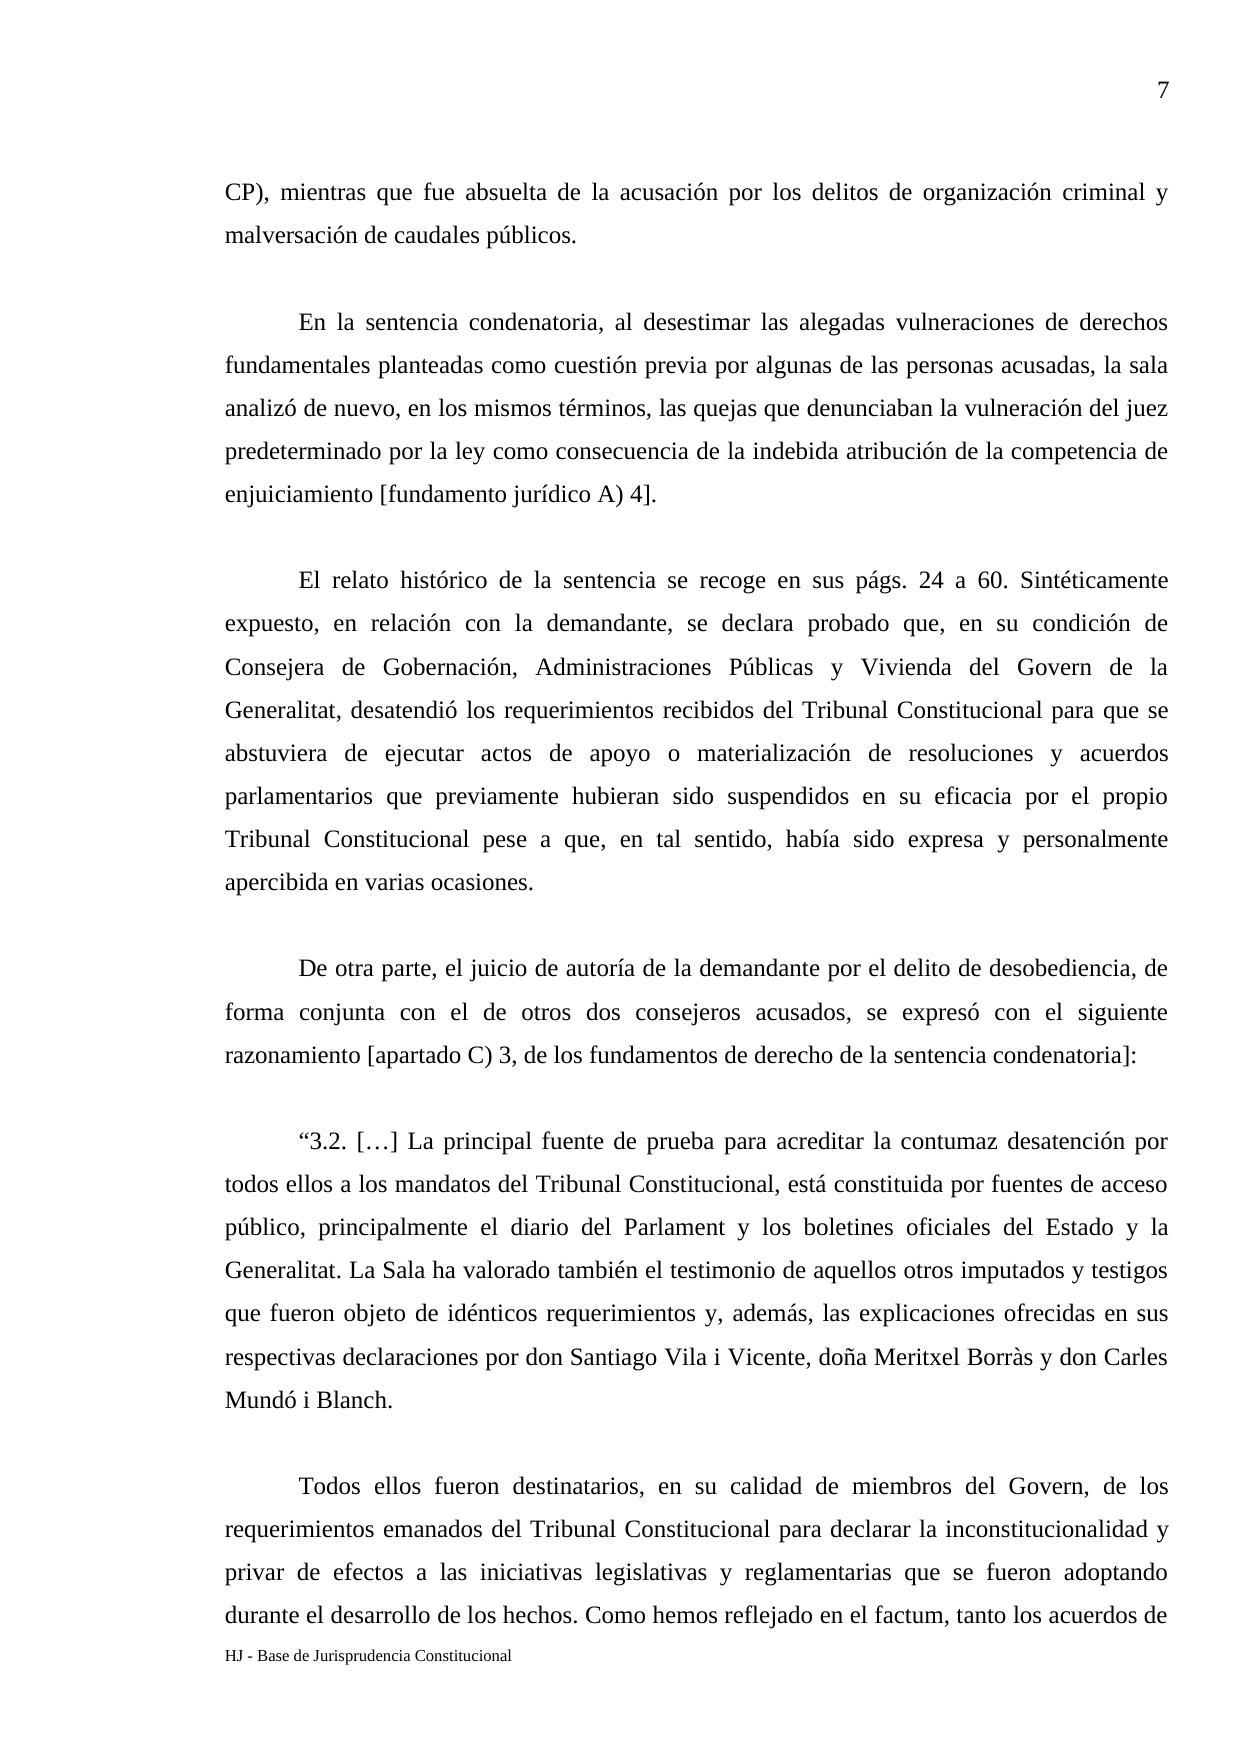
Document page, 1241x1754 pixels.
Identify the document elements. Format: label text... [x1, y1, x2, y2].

text En la sentencia condenatoria, al desestimar las alegadas vulneraciones de derechos fundamentales planteadas como cuestión previa por algunas de las personas acusadas, la sala analizó de nuevo, en los mismos términos, las quejas que denunciaban la vulneración del juez predeterminado por la ley como consecuencia de la indebida atribución de la competencia de enjuiciamiento [fundamento jurídico A) 4]. [224, 307, 1169, 508]
text El relato histórico de la sentencia se recoge en sus págs. 24 a 60. Sintéticamente expuesto, en relación con la demandante, se declara probado que, en su condición de Consejera de Gobernación, Administraciones Públicas y Vivienda del Govern de la Generalitat, desatendió los requerimientos recibidos del Tribunal Constitucional para que se abstuviera de ejecutar actos de apoyo o materialización de resoluciones y acuerdos parlamentarios que previamente hubieran sido suspendidos en su eficacia por el propio Tribunal Constitucional pese a que, en tal sentido, había sido expresa y personalmente apercibida en varias ocasiones. [224, 565, 1169, 896]
text De otra parte, el juicio de autoría de la demandante por el delito de desobediencia, de forma conjunta con el de otros dos consejeros acusados, se expresó con el siguiente razonamiento [apartado C) 3, de los fundamentos de derecho de la sentencia condenatoria]: [224, 953, 1169, 1068]
text “3.2. […] La principal fuente de prueba para acreditar la contumaz desatención por todos ellos a los mandatos del Tribunal Constitucional, está constituida por fuentes de acceso público, principalmente el diario del Parlament y los boletines oficiales del Estado y la Generalitat. La Sala ha valorado también el testimonio de aquellos otros imputados y testigos que fueron objeto de idénticos requerimientos y, además, las explicaciones ofrecidas en sus respectivas declaraciones por don Santiago Vila i Vicente, doña Meritxel Borràs y don Carles Mundó i Blanch. [224, 1126, 1169, 1413]
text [224, 1471, 1169, 1629]
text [224, 177, 1169, 249]
